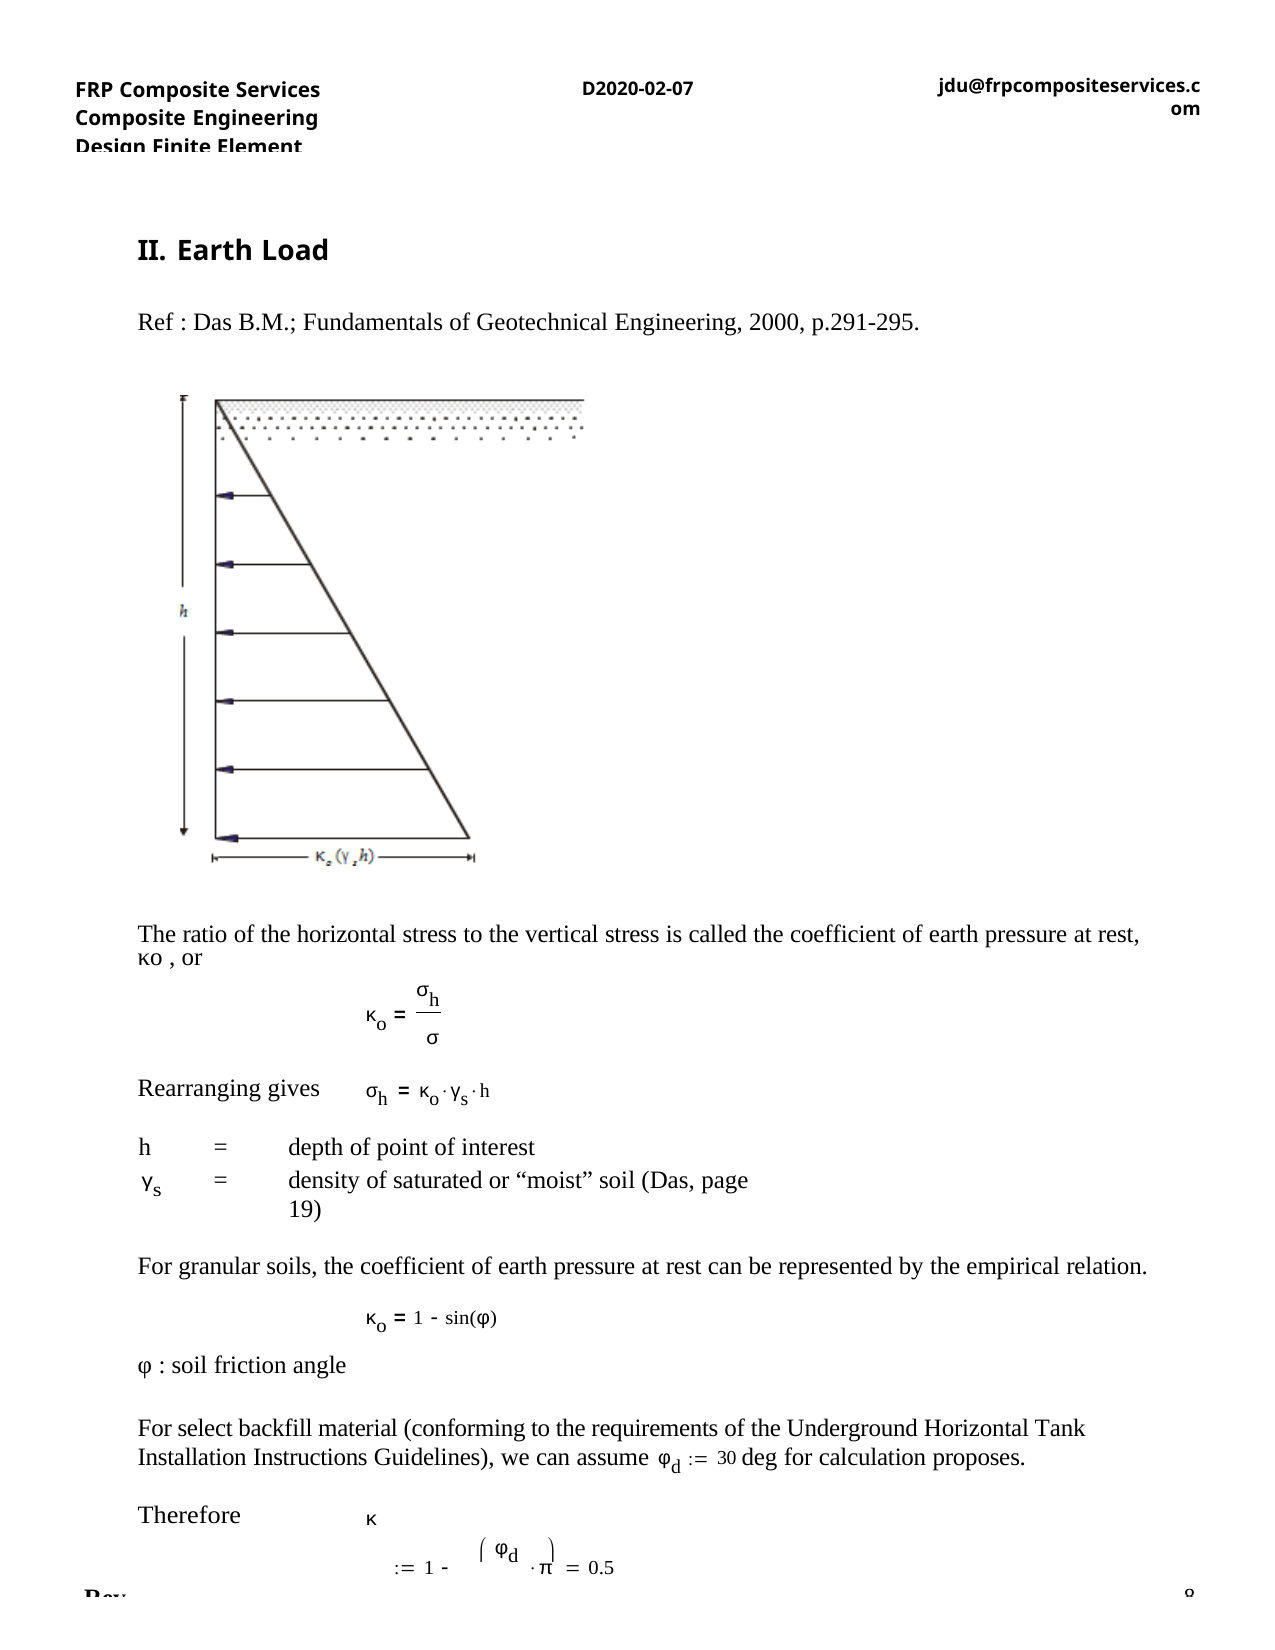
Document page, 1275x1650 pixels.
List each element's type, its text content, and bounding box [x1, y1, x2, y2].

text Ref : Das B.M.; Fundamentals of Geotechnical Engineering, 2000, p.291-295. [137, 307, 1208, 336]
table_cell = [188, 1162, 258, 1223]
text κo = σh [366, 978, 1208, 1035]
table_cell density of saturated or “moist” soil (Das, page 19) [258, 1162, 785, 1223]
text For select backfill material (conforming to the requirements of the Underground Horizontal Tank Installation Instructions Guidelines), we can assume φd  30 deg for calculation proposes. [137, 1413, 1087, 1477]
text The ratio of the horizontal stress to the vertical stress is called the coefficient of earth pressure at rest, [137, 919, 1208, 948]
subtitle Earth Load [137, 230, 1208, 268]
table_header depth of point of interest [258, 1137, 785, 1162]
table_header h [133, 1137, 187, 1162]
text φ : soil friction angle [137, 1350, 1208, 1379]
text  φd  [478, 1538, 1208, 1566]
table_cell γs [133, 1162, 187, 1223]
text κo , or [137, 949, 1208, 969]
text For granular soils, the coefficient of earth pressure at rest can be represented by the empirical relation. [137, 1251, 1208, 1280]
table_header = [188, 1137, 258, 1162]
text Rearranging gives σh = κoγsh [137, 1073, 1208, 1110]
text κo = 1  sin(φ) [366, 1306, 1208, 1337]
picture [179, 395, 585, 866]
